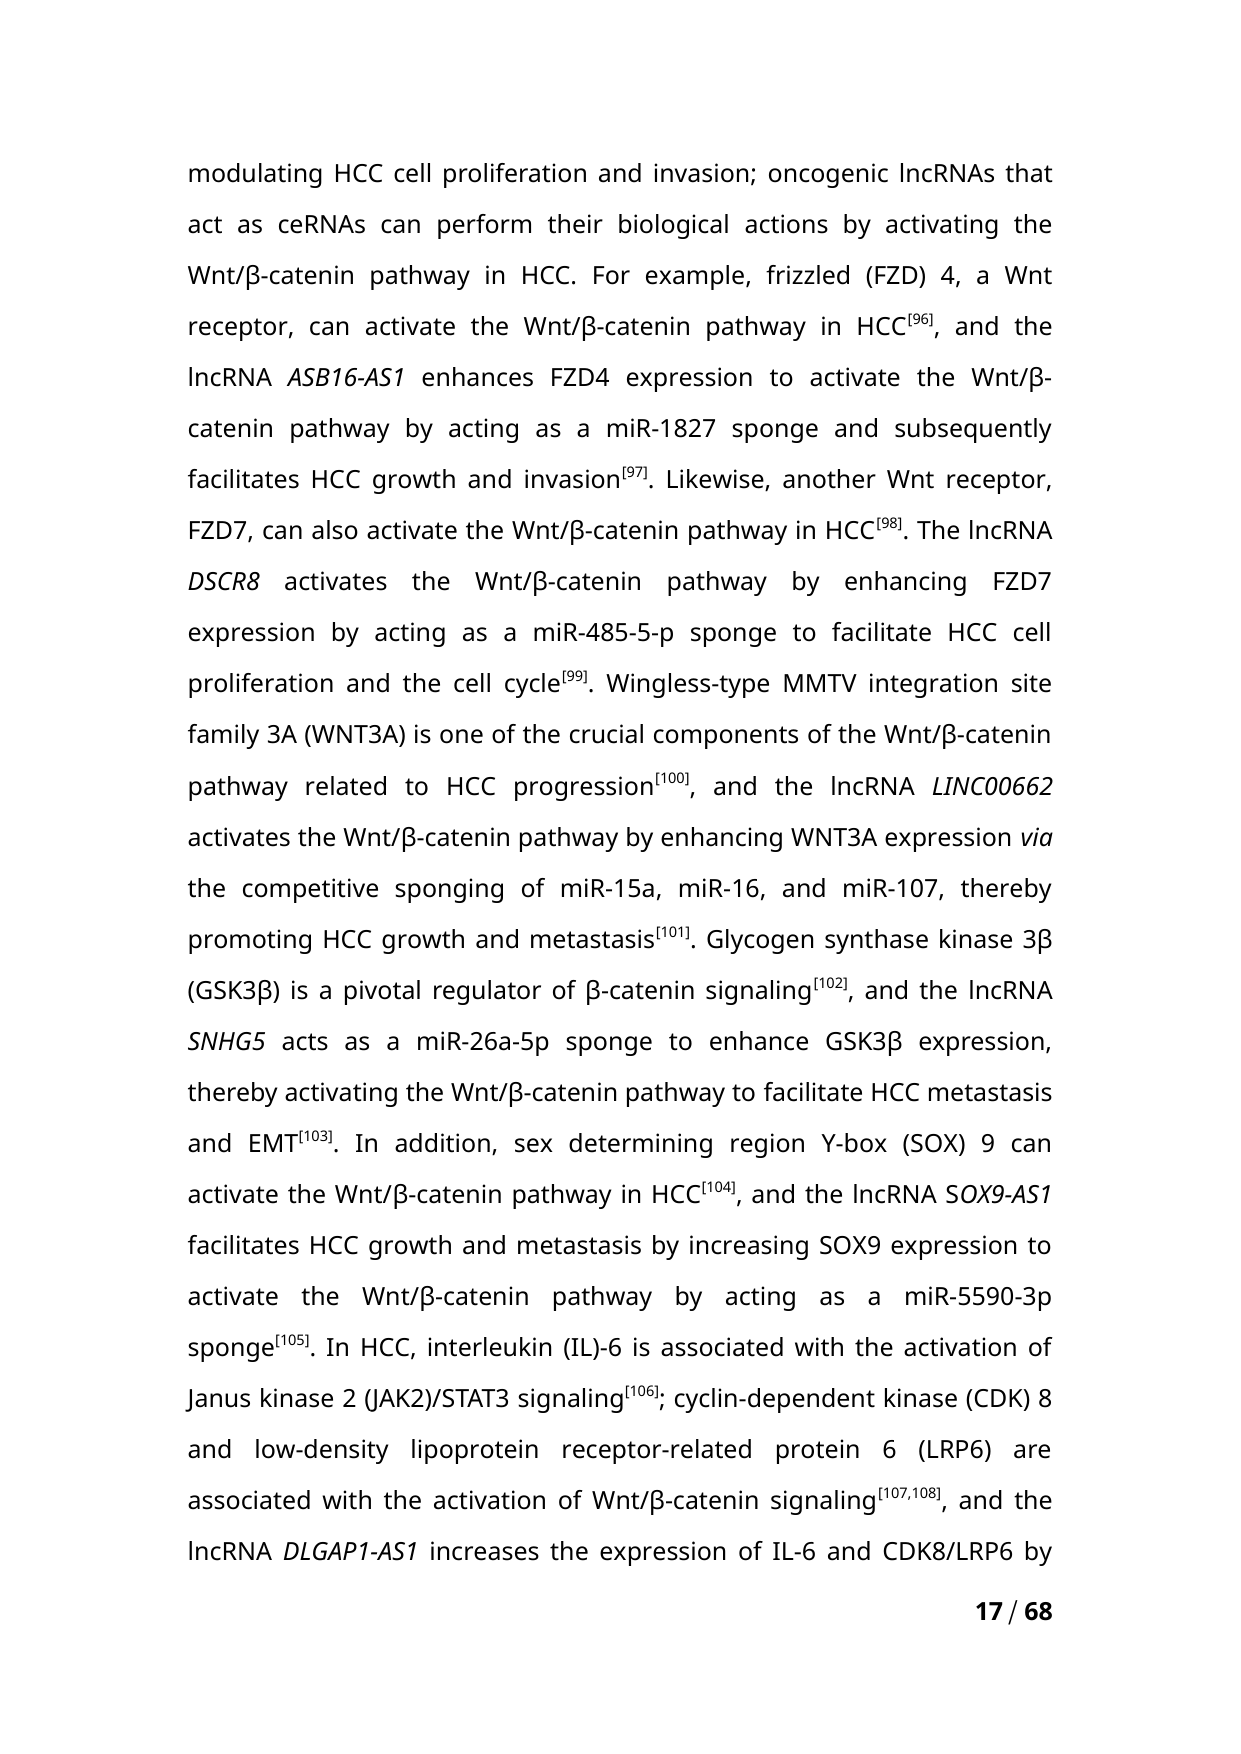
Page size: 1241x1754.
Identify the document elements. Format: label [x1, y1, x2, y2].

text [187, 1049, 1053, 1568]
text [187, 156, 1053, 1047]
